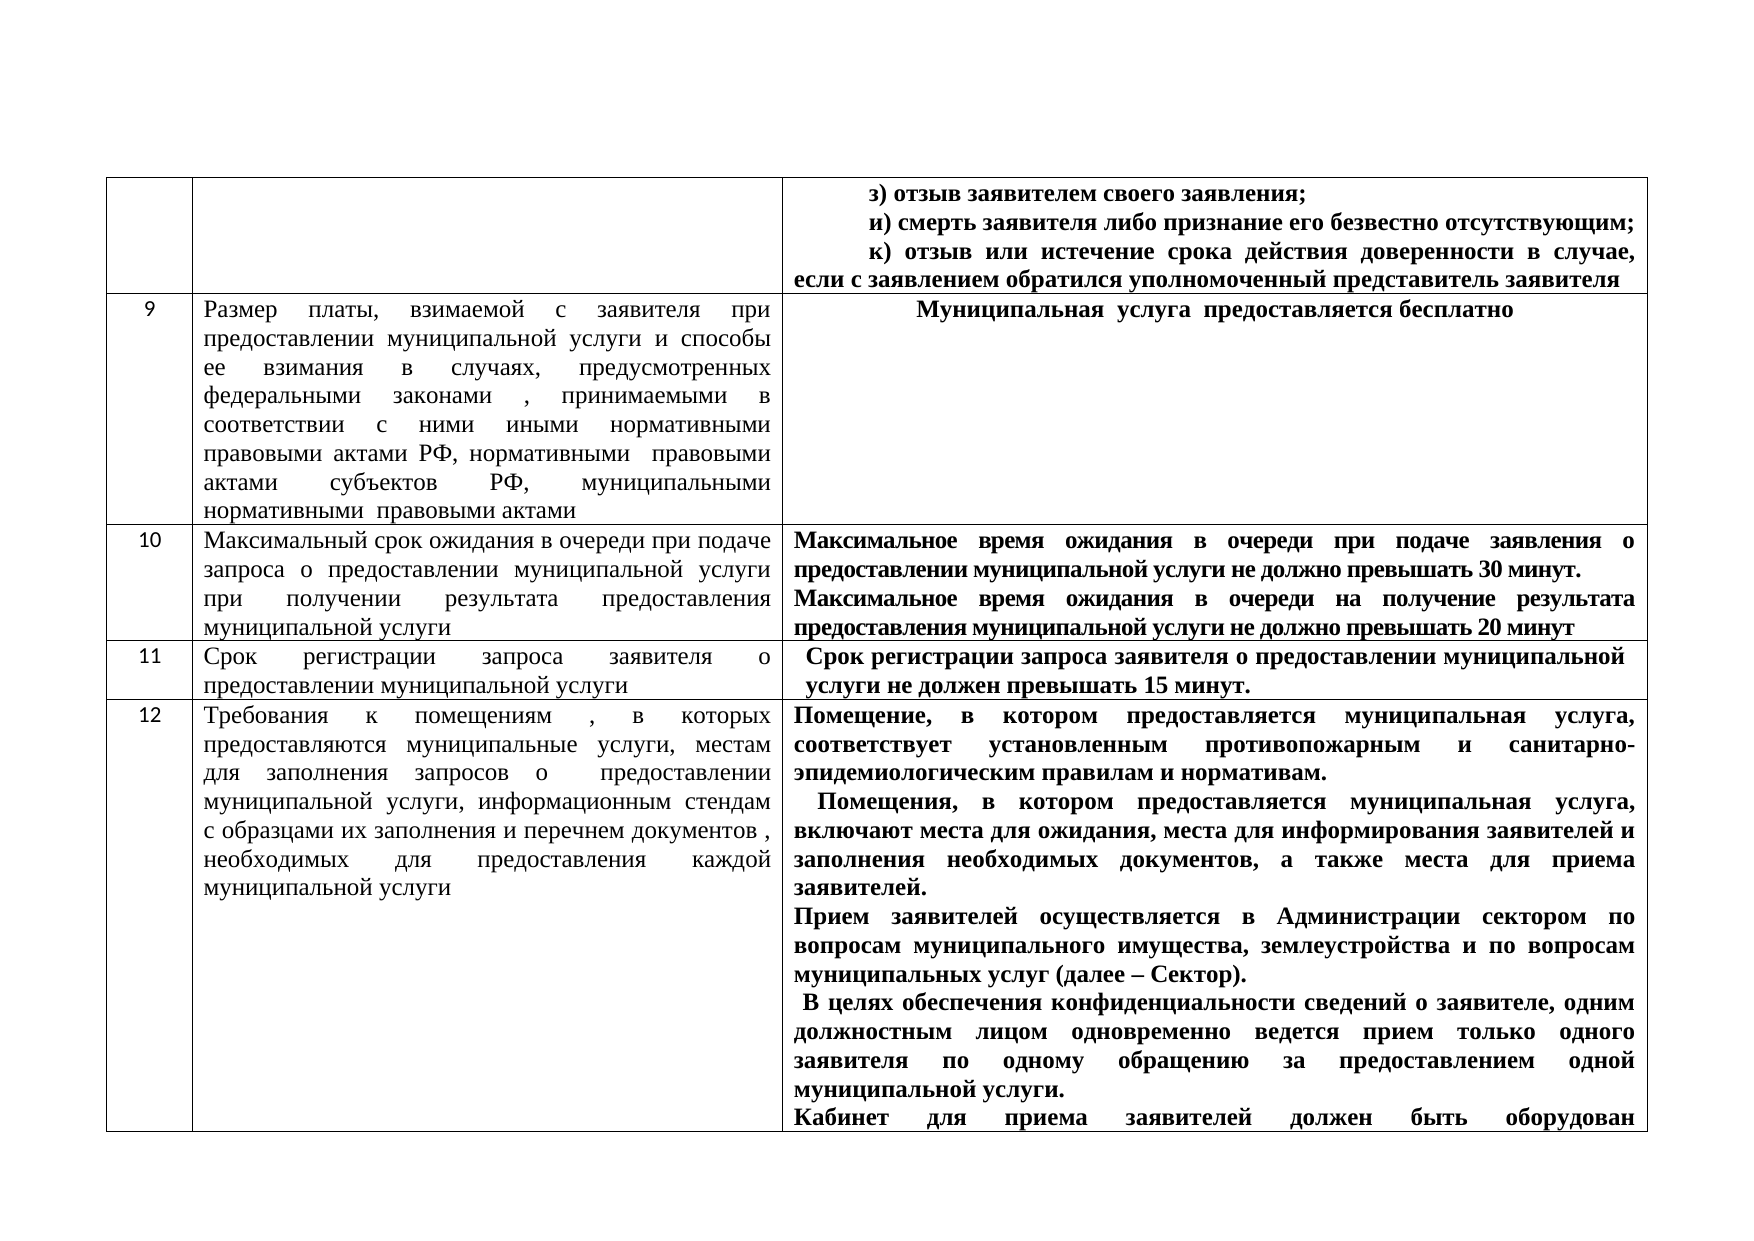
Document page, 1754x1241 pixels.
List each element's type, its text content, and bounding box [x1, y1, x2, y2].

table_cell Размер платы, взимаемой с заявителя при предоставлении муниципальной услуги и способы ее взимания в случаях, предусмотренных федеральными законами , принимаемыми в соответствии с ними иными нормативными правовыми актами РФ, нормативными правовыми актами субъектов РФ, муниципальными нормативными правовыми актами [193, 294, 782, 524]
table_cell Муниципальная услуга предоставляется бесплатно [783, 294, 1647, 524]
table_cell Максимальный срок ожидания в очереди при подаче запроса о предоставлении муниципальной услуги при получении результата предоставления муниципальной услуги [193, 525, 782, 640]
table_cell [783, 178, 1647, 293]
table_cell Максимальное время ожидания в очереди при подаче заявления о предоставлении муниципальной услуги не должно превышать 30 минут. Максимальное время ожидания в очереди на получение результата предоставления муниципальной услуги не должно превышать 20 минут [783, 525, 1647, 640]
table_cell 11 [107, 641, 192, 699]
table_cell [193, 178, 782, 293]
table_cell Срок регистрации запроса заявителя о предоставлении муниципальной услуги [193, 641, 782, 699]
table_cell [193, 700, 782, 1131]
table_cell 8 [107, 178, 192, 293]
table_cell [783, 700, 1647, 1131]
table_cell 10 [107, 525, 192, 640]
table_cell 12 [107, 700, 192, 1131]
table_cell 9 [107, 294, 192, 524]
table_cell Срок регистрации запроса заявителя о предоставлении муниципальной услуги не должен превышать 15 минут. [783, 641, 1647, 699]
